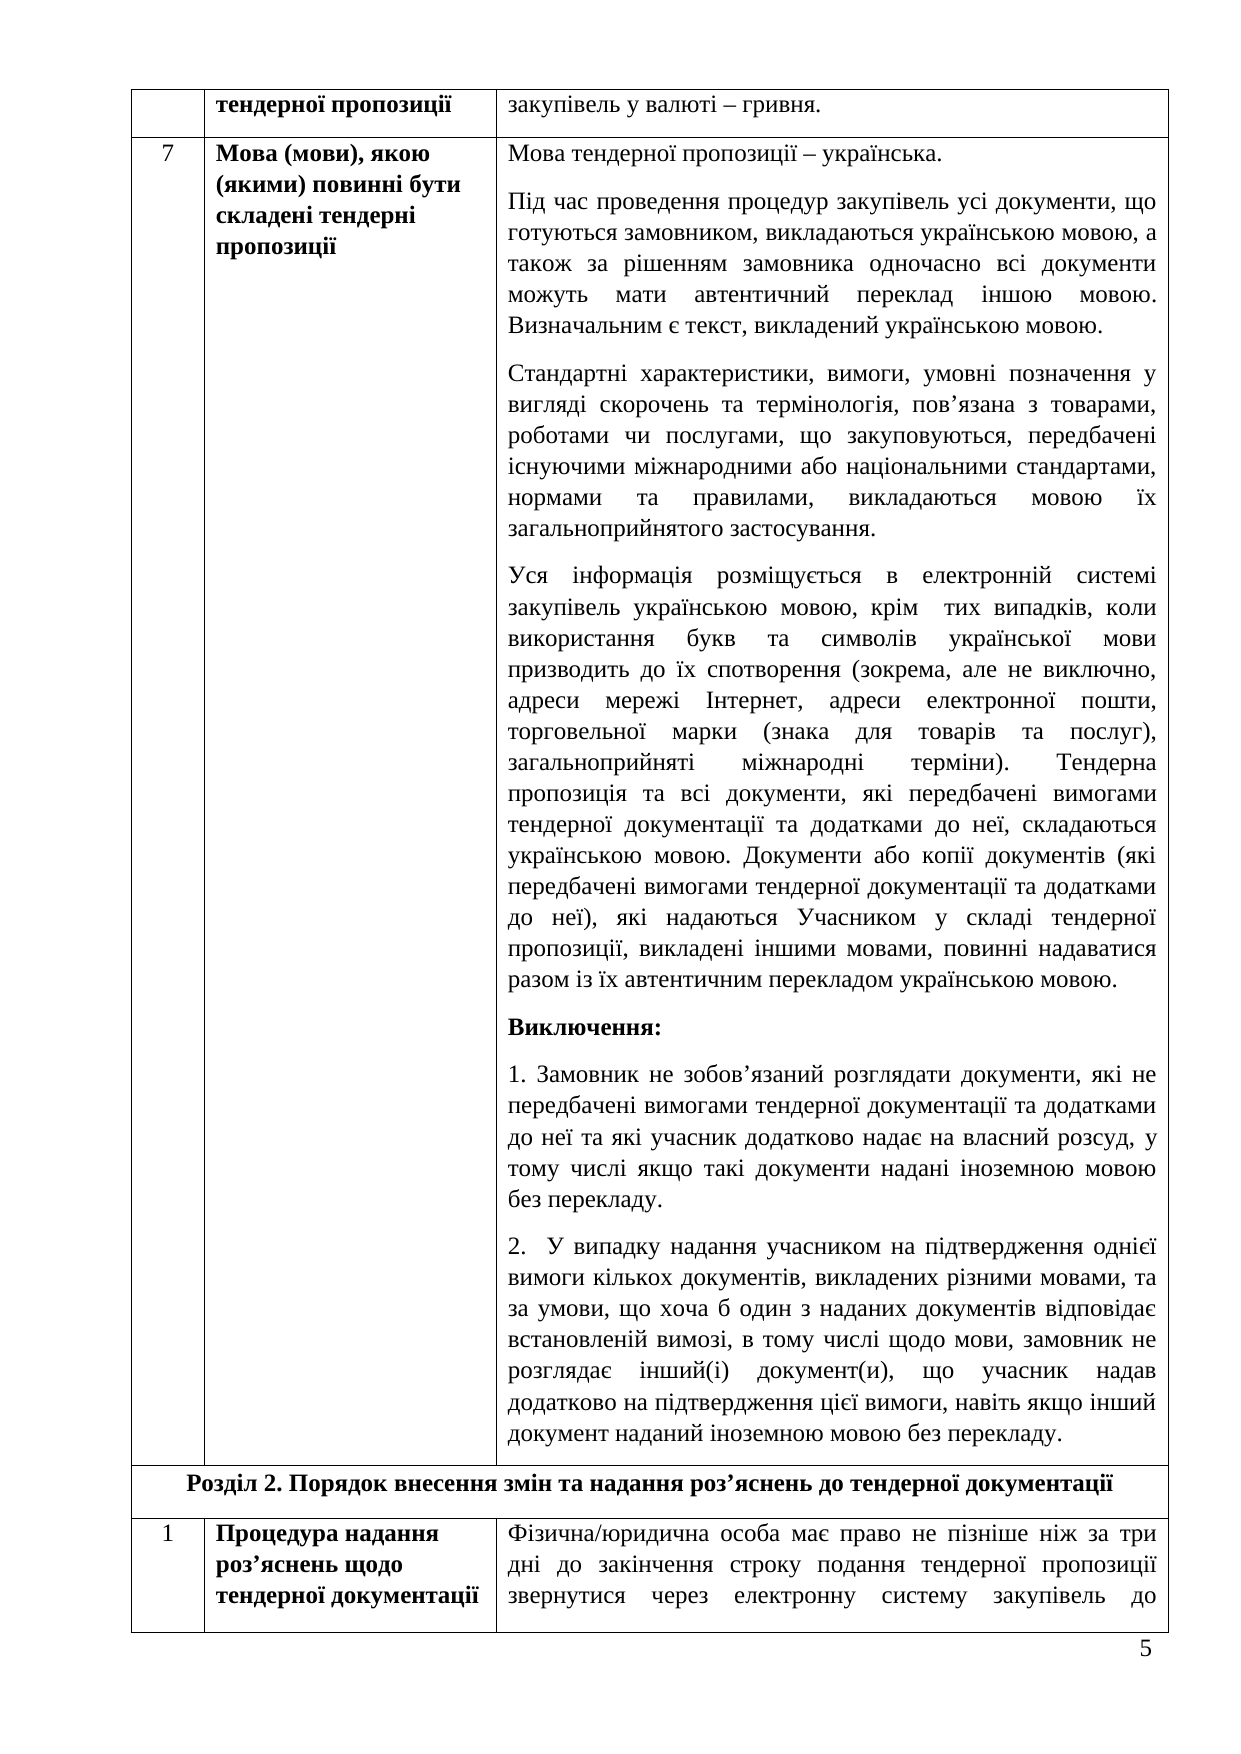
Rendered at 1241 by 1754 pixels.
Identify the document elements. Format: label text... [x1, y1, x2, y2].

table_cell Мова тендерної пропозиції – українська. Під час проведення процедур закупівель усі документи, що готуються замовником, викладаються українською мовою, а також за рішенням замовника одночасно всі документи можуть мати автентичний переклад іншою мовою. Визначальним є текст, викладений українською мовою. Стандартні характеристики, вимоги, умовні позначення у вигляді скорочень та термінологія, пов’язана з товарами, роботами чи послугами, що закуповуються, передбачені існуючими міжнародними або національними стандартами, нормами та правилами, викладаються мовою їх загальноприйнятого застосування. Уся інформація розміщується в електронній системі закупівель українською мовою, крім тих випадків, коли використання букв та символів української мови призводить до їх спотворення (зокрема, але не виключно, адреси мережі Інтернет, адреси електронної пошти, торговельної марки (знака для товарів та послуг), загальноприйняті міжнародні терміни). Тендерна пропозиція та всі документи, які передбачені вимогами тендерної документації та додатками до неї, складаються українською мовою. Документи або копії документів (які передбачені вимогами тендерної документації та додатками до неї), які надаються Учасником у складі тендерної пропозиції, викладені іншими мовами, повинні надаватися разом із їх автентичним перекладом українською мовою. Виключення: 1. Замовник не зобов’язаний розглядати документи, які не передбачені вимогами тендерної документації та додатками до неї та які учасник додатково надає на власний розсуд, у тому числі якщо такі документи надані іноземною мовою без перекладу. 2. У випадку надання учасником на підтвердження однієї вимоги кількох документів, викладених різними мовами, та за умови, що хоча б один з наданих документів відповідає встановленій вимозі, в тому числі щодо мови, замовник не розглядає інший(і) документ(и), що учасник надав додатково на підтвердження цієї вимоги, навіть якщо інший документ наданий іноземною мовою без перекладу. [497, 138, 1168, 1465]
table_cell 1 [132, 1519, 204, 1632]
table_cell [497, 90, 1168, 137]
table_cell Мова (мови), якою (якими) повинні бути складені тендерні пропозиції [205, 138, 496, 1465]
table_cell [205, 1519, 496, 1632]
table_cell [497, 1519, 1168, 1632]
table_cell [205, 90, 496, 137]
table_cell 6 [132, 90, 204, 137]
table_cell Розділ 2. Порядок внесення змін та надання роз’яснень до тендерної документації [132, 1466, 1168, 1517]
table_cell 7 [132, 138, 204, 1465]
